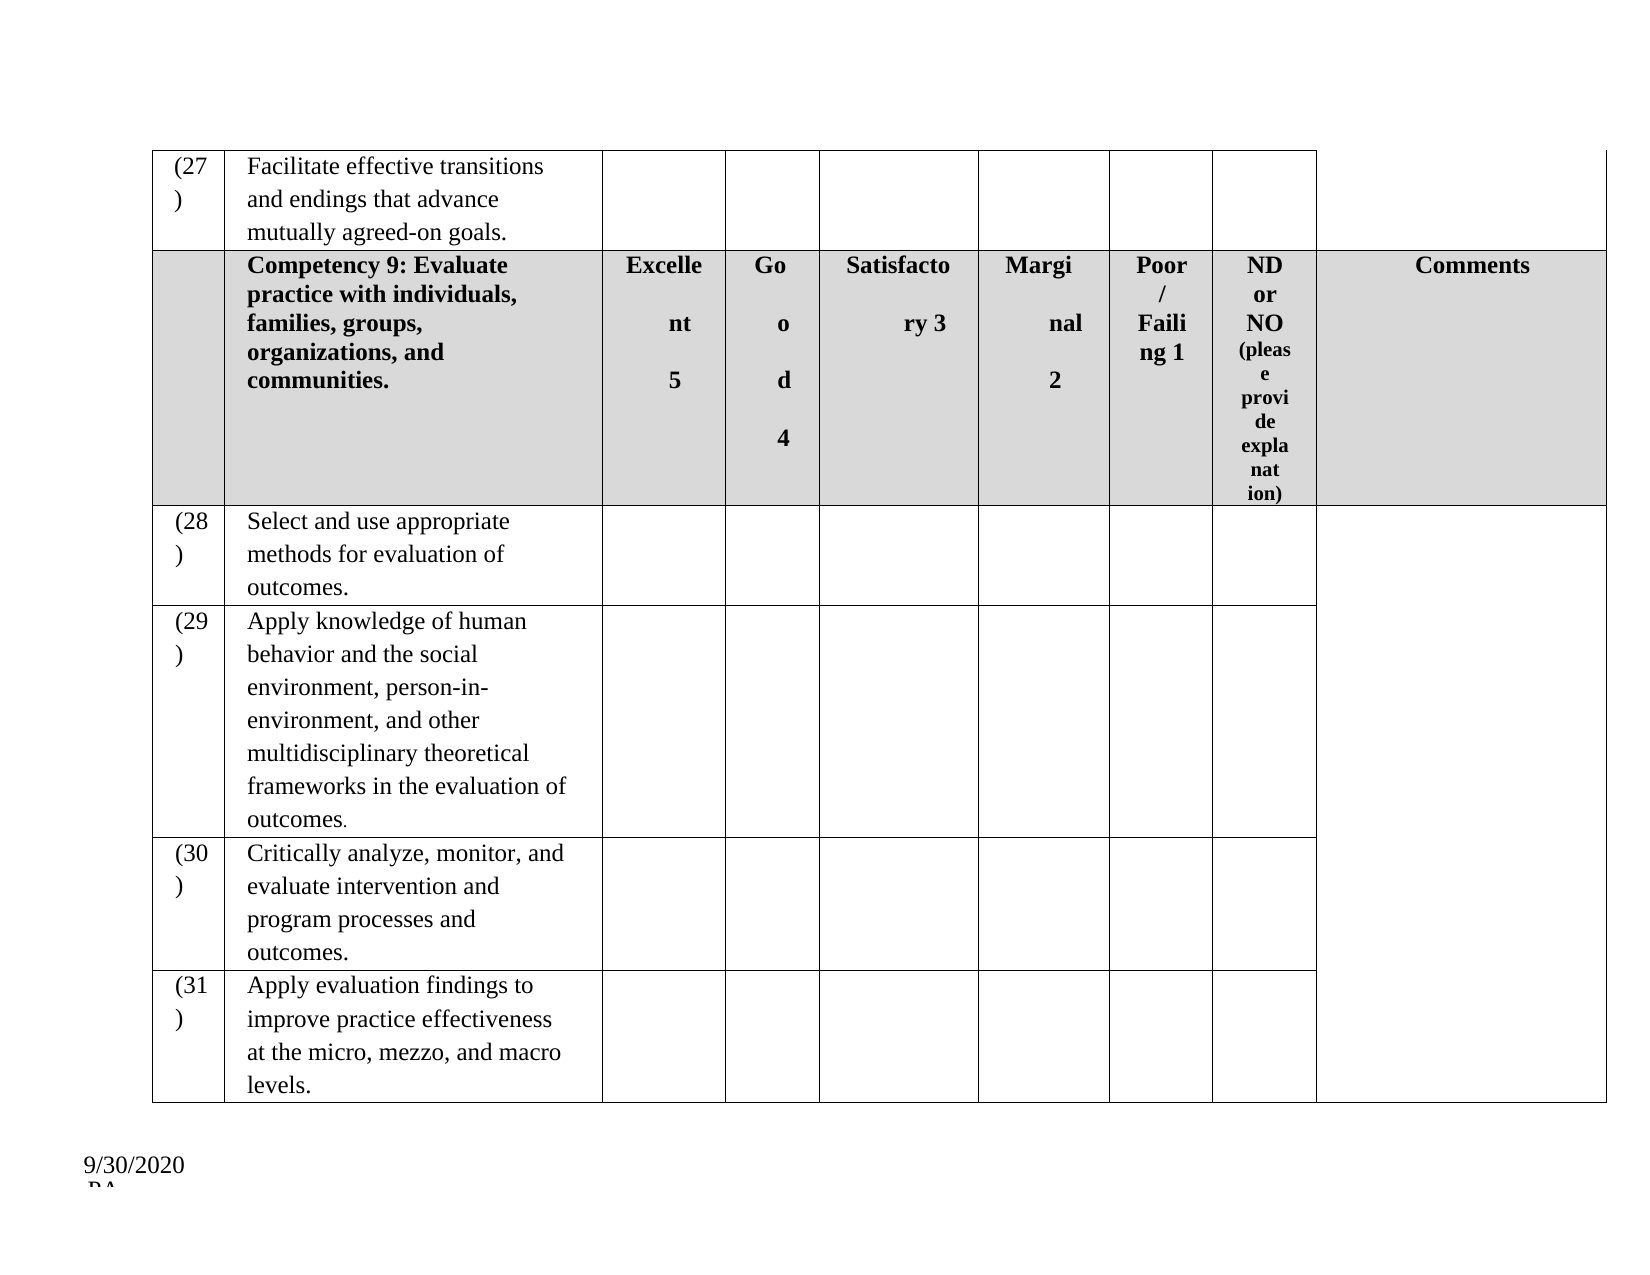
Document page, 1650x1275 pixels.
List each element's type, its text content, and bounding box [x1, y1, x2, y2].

table_cell Apply evaluation findings to improve practice effectiveness at the micro, mezzo, and macro levels. [225, 971, 602, 1102]
table_cell [1213, 506, 1316, 605]
table_cell [603, 606, 725, 837]
table_cell Satisfactory 3 [820, 251, 978, 505]
table_cell [979, 606, 1109, 837]
table_header [1317, 150, 1606, 249]
table_cell Poor/ Failing 1 [1110, 251, 1212, 505]
table_cell [820, 971, 978, 1102]
table_cell Critically analyze, monitor, and evaluate intervention and program processes and outcomes. [225, 838, 602, 969]
table_cell [726, 838, 819, 969]
table_cell Competency 9: Evaluate practice with individuals, families, groups, organizations, and communities. [225, 251, 602, 505]
table_cell Excellent 5 [603, 251, 725, 505]
table_cell [820, 838, 978, 969]
table_cell [979, 971, 1109, 1102]
table_cell [820, 606, 978, 837]
table_cell Apply knowledge of human behavior and the social environment, person-in- environment, and other multidisciplinary theoretical frameworks in the evaluation of outcomes. [225, 606, 602, 837]
table_cell [603, 506, 725, 605]
table_cell [1110, 506, 1212, 605]
table_cell [979, 506, 1109, 605]
table_header [726, 151, 819, 249]
table_header [1110, 151, 1212, 249]
table_header Facilitate effective transitions and endings that advance mutually agreed-on goals. [225, 151, 602, 249]
table_cell ND or NO (please provide explanat ion) [1213, 251, 1316, 505]
table_header [979, 151, 1109, 249]
table_cell Comments [1317, 251, 1606, 505]
table_cell (30) [153, 838, 224, 969]
table_cell Good 4 [726, 251, 819, 505]
table_cell (29) [153, 606, 224, 837]
table_cell [820, 506, 978, 605]
table_cell [603, 971, 725, 1102]
table_cell [1213, 838, 1316, 969]
table_header [603, 151, 725, 249]
table_cell [1110, 606, 1212, 837]
table_cell [1110, 838, 1212, 969]
table_cell (28) [153, 506, 224, 605]
table_cell [1317, 506, 1606, 1102]
table_cell Select and use appropriate methods for evaluation of outcomes. [225, 506, 602, 605]
table_cell [1110, 971, 1212, 1102]
table_cell [1213, 971, 1316, 1102]
table_header [820, 151, 978, 249]
table_cell [1213, 606, 1316, 837]
table_cell [726, 506, 819, 605]
table_cell [979, 838, 1109, 969]
table_cell [726, 971, 819, 1102]
table_cell [726, 606, 819, 837]
table_cell [153, 251, 224, 505]
table_cell [603, 838, 725, 969]
table_header (27) [153, 151, 224, 249]
table_cell Marginal 2 [979, 251, 1109, 505]
table_cell (31) [153, 971, 224, 1102]
table_header [1213, 151, 1316, 249]
